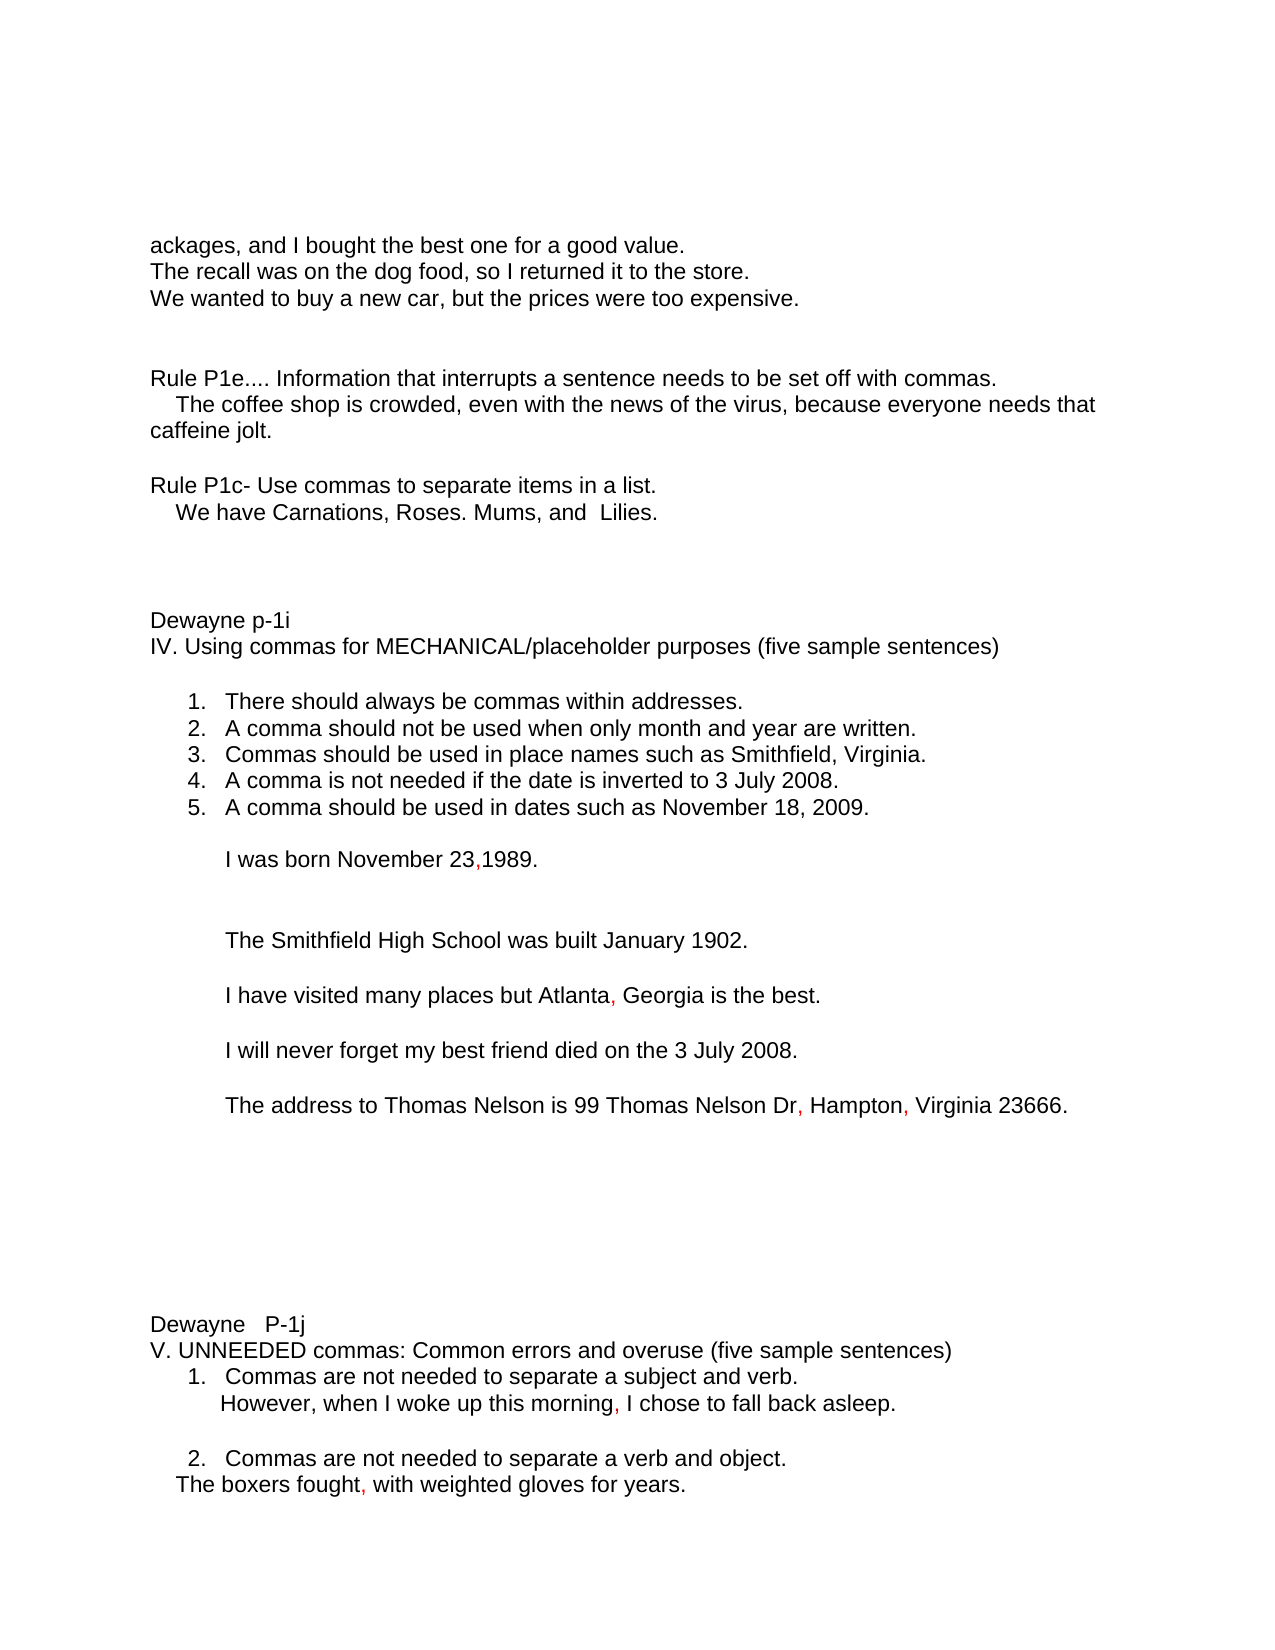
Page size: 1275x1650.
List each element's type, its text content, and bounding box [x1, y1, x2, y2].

text I will never forget my best friend died on the 3 July 2008. [150, 1037, 1125, 1063]
text The boxers fought, with weighted gloves for years. [150, 1471, 1125, 1497]
text The recall was on the dog food, so I returned it to the store. [150, 258, 1125, 284]
text We have Carnations, Roses. Mums, and Lilies. [150, 499, 1125, 525]
list A comma should not be used when only month and year are written. [187, 715, 1125, 741]
list Commas should be used in place names such as Smithfield, Virginia. [187, 741, 1125, 767]
list A comma should be used in dates such as November 18, 2009. [187, 794, 1125, 820]
text V. UNNEEDED commas: Common errors and overuse (five sample sentences) [150, 1337, 1125, 1363]
text The Smithfield High School was built January 1902. [150, 927, 1125, 953]
list Commas are not needed to separate a subject and verb. [187, 1363, 1125, 1389]
text I was born November 23,1989. [150, 846, 1125, 873]
text We wanted to buy a new car, but the prices were too expensive. [150, 284, 1125, 311]
list A comma is not needed if the date is inverted to 3 July 2008. [187, 767, 1125, 794]
text I have visited many places but Atlanta, Georgia is the best. [150, 982, 1125, 1008]
text The address to Thomas Nelson is 99 Thomas Nelson Dr, Hampton, Virginia 23666. [150, 1092, 1125, 1118]
text Rule P1e.... Information that interrupts a sentence needs to be set off with commas. [150, 364, 1125, 391]
text Rule P1c- Use commas to separate items in a list. [150, 472, 1125, 499]
text IV. Using commas for MECHANICAL/placeholder purposes (five sample sentences) [150, 633, 1125, 659]
list Commas are not needed to separate a verb and object. [187, 1445, 1125, 1471]
text Dewayne P-1j [150, 1311, 1125, 1337]
text ackages, and I bought the best one for a good value. [150, 232, 1125, 258]
text The coffee shop is crowded, even with the news of the virus, because everyone needs that caffeine jolt. [150, 391, 1125, 444]
text However, when I woke up this morning, I chose to fall back asleep. [150, 1389, 1125, 1416]
list There should always be commas within addresses. [187, 688, 1125, 715]
text Dewayne p-1i [150, 607, 1125, 633]
